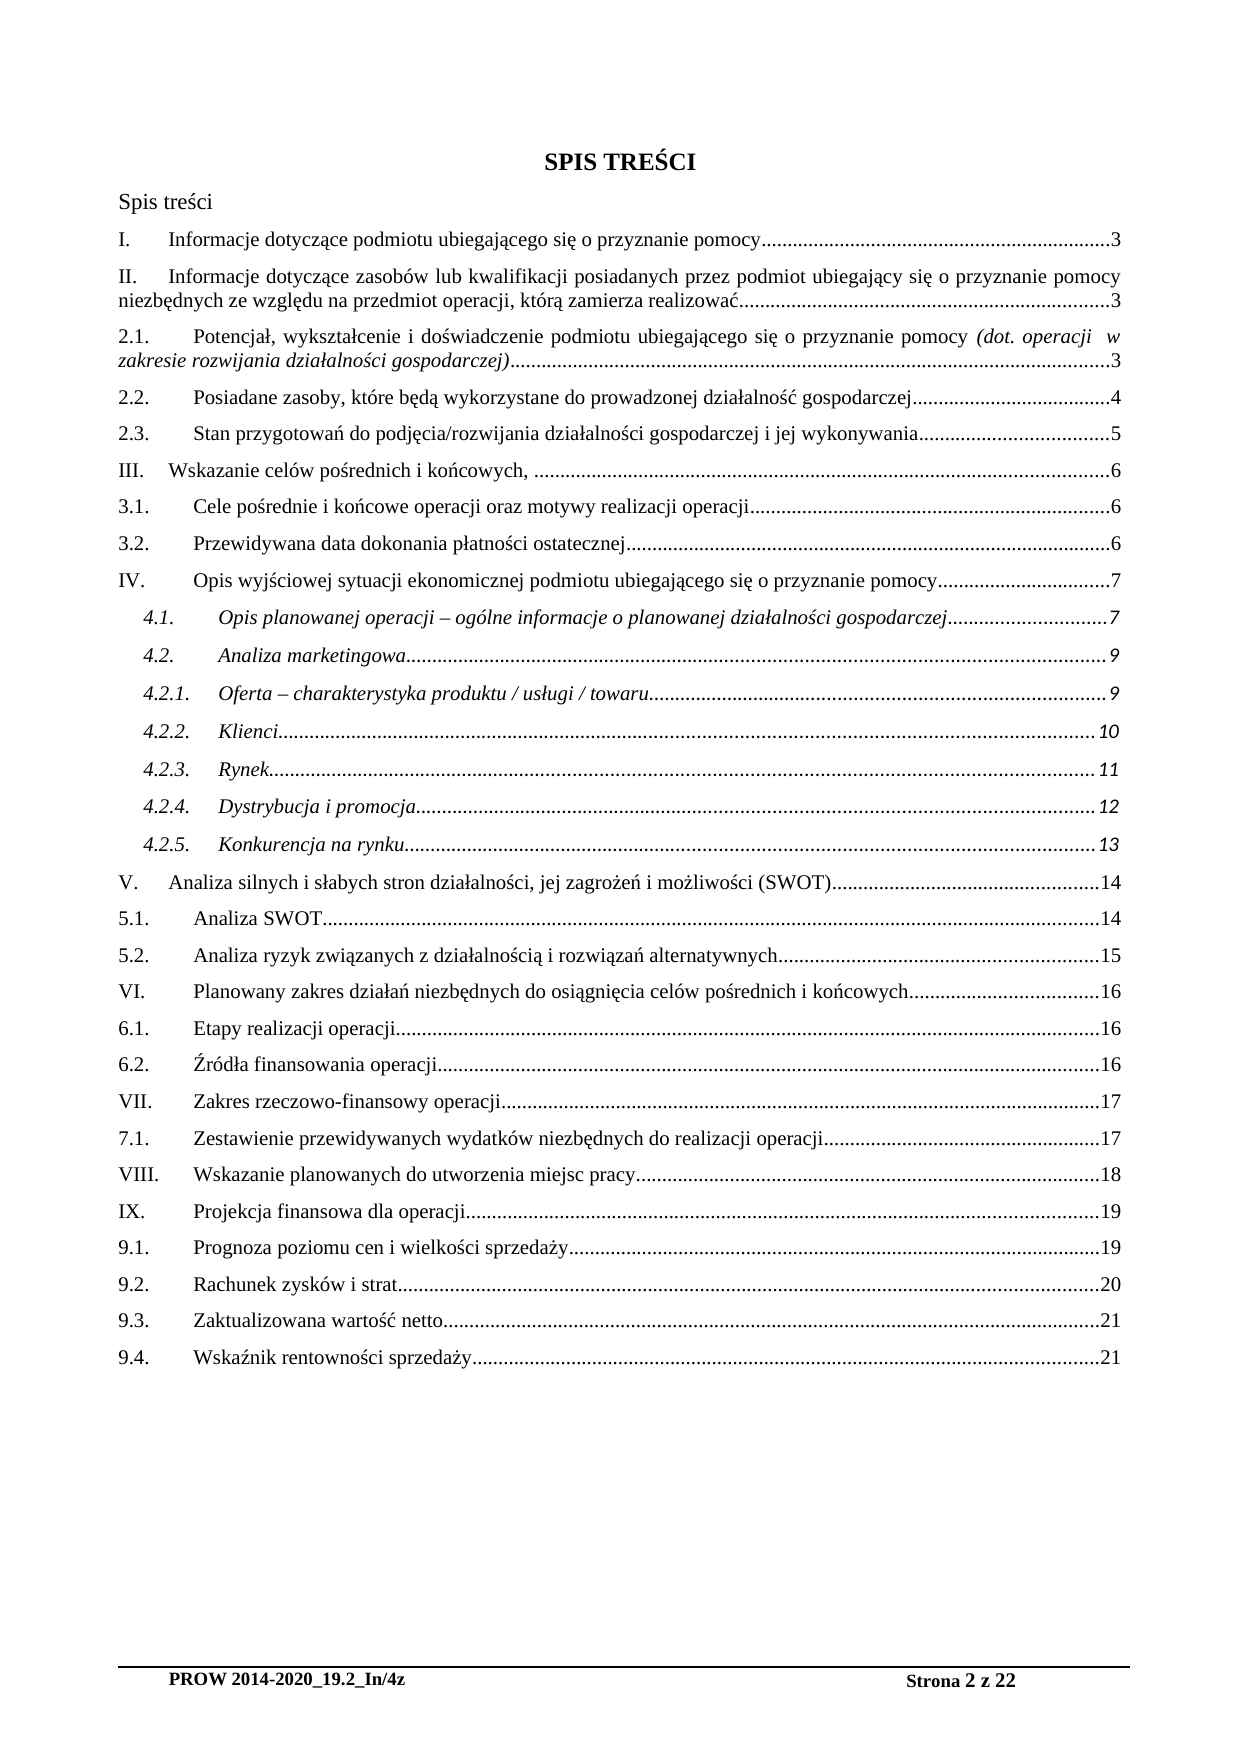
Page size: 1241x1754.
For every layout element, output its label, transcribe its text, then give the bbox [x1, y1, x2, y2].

text SPIS TREŚCI [118, 147, 1122, 176]
